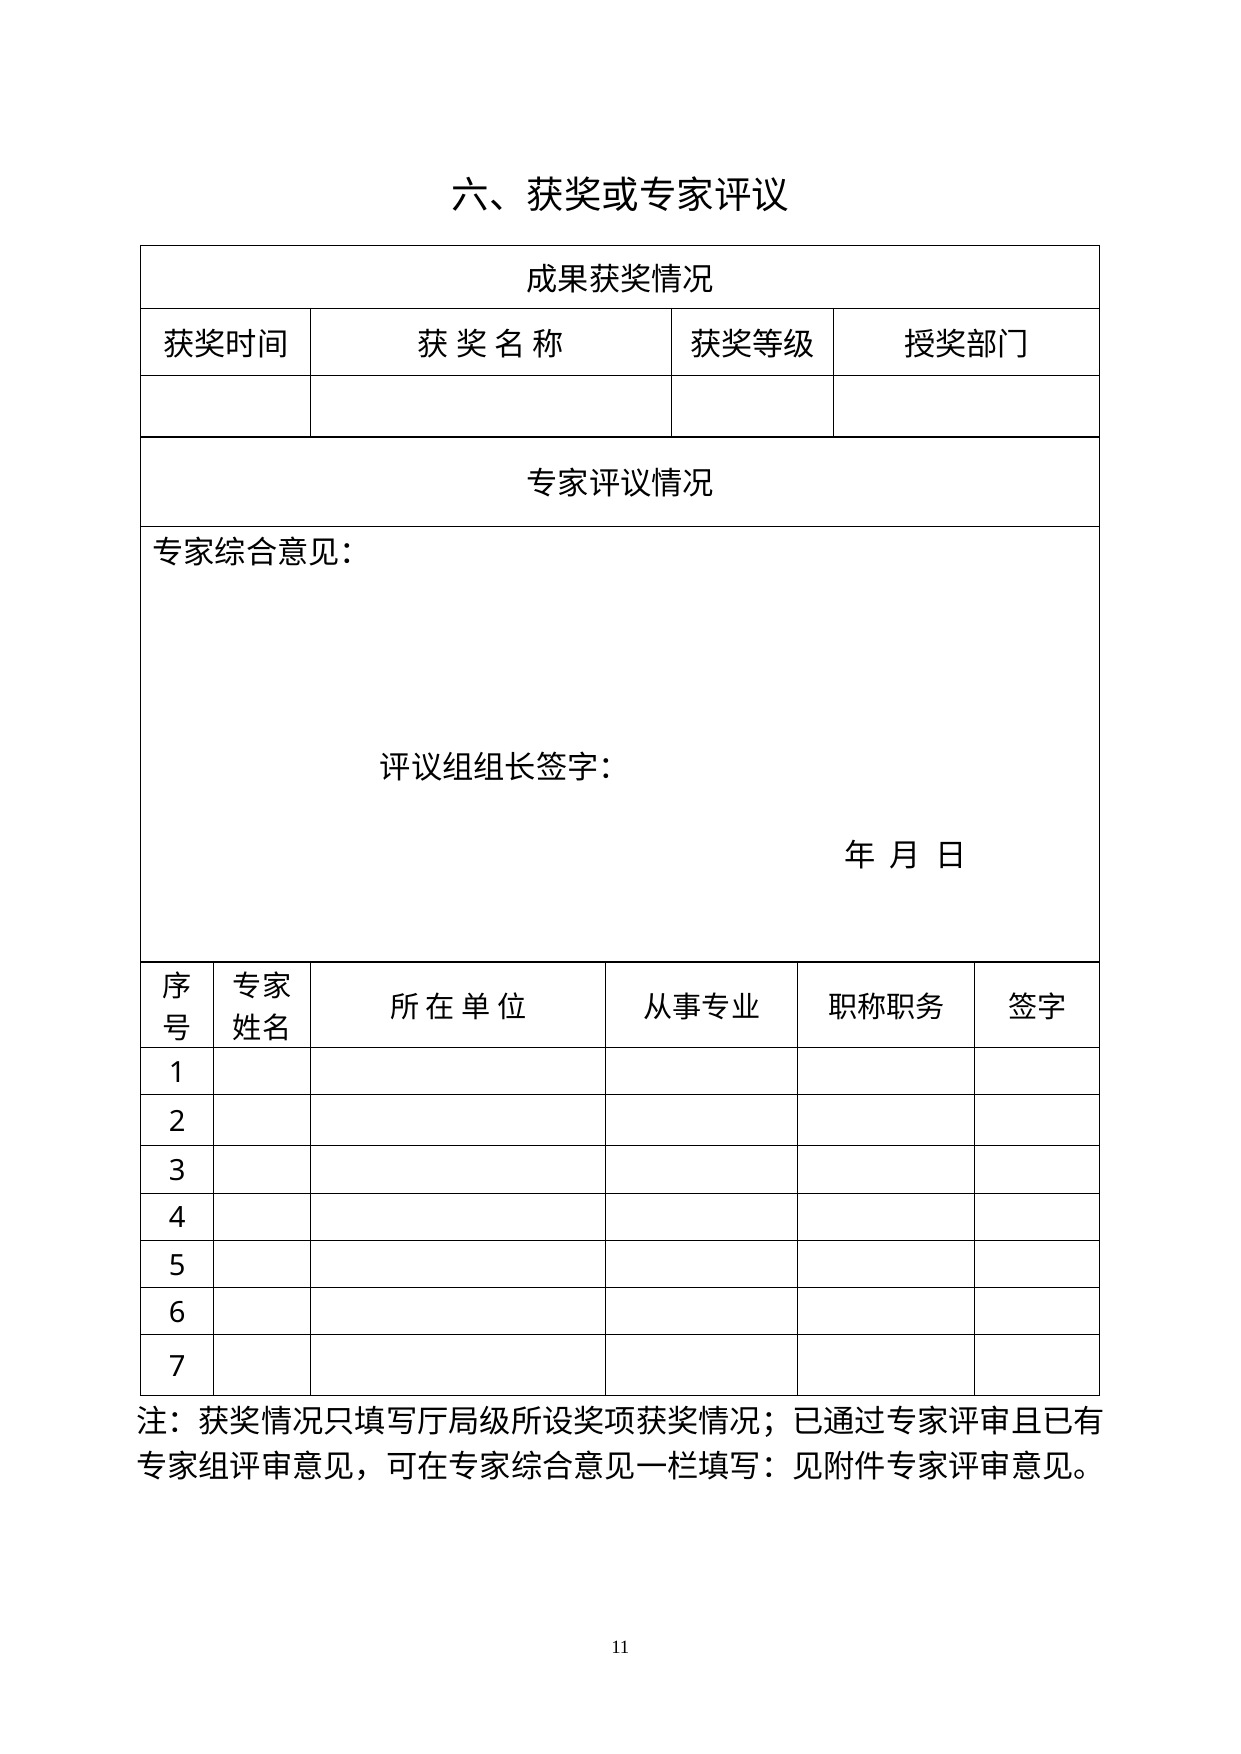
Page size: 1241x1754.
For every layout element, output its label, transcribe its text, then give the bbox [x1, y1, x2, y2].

table_cell 7 [141, 1335, 213, 1395]
table_cell [214, 1288, 310, 1334]
table_cell 签字 [975, 963, 1099, 1047]
table_cell 序号 [141, 963, 213, 1047]
table_cell 职称职务 [798, 963, 974, 1047]
text 专家组评审意见，可在专家综合意见一栏填写：见附件专家评审意见。 [106, 1441, 1139, 1486]
table_cell [311, 1241, 605, 1287]
table_cell 专家姓名 [214, 963, 310, 1047]
table_cell 所 在 单 位 [311, 963, 605, 1047]
table_cell [975, 1194, 1099, 1240]
table_cell 获奖等级 [672, 309, 833, 375]
table_cell [141, 376, 310, 436]
table_header 成果获奖情况 [141, 246, 1099, 308]
table_cell [606, 1048, 797, 1094]
table_cell [606, 1146, 797, 1192]
table_cell [311, 1095, 605, 1145]
table_cell 专家评议情况 [141, 438, 1099, 526]
table_cell 专家综合意见： 评议组组长签字： 年 月 日 [141, 527, 1099, 961]
table_cell [798, 1048, 974, 1094]
table_cell 1 [141, 1048, 213, 1094]
table_cell [311, 1146, 605, 1192]
table_cell [606, 1095, 797, 1145]
table_cell [606, 1288, 797, 1334]
table_cell [606, 1241, 797, 1287]
table_cell [798, 1288, 974, 1334]
table_cell [214, 1241, 310, 1287]
table_cell 4 [141, 1194, 213, 1240]
table_cell [214, 1048, 310, 1094]
table_cell [606, 1335, 797, 1395]
table_cell 从事专业 [606, 963, 797, 1047]
table_cell [214, 1194, 310, 1240]
table_cell [975, 1095, 1099, 1145]
table_cell [798, 1194, 974, 1240]
table_cell 2 [141, 1095, 213, 1145]
table_cell [834, 376, 1099, 436]
table_cell [311, 1048, 605, 1094]
table_cell 获 奖 名 称 [311, 309, 671, 375]
table_cell 3 [141, 1146, 213, 1192]
table_cell [311, 376, 671, 436]
table_cell [311, 1335, 605, 1395]
table_cell [214, 1335, 310, 1395]
table_cell 6 [141, 1288, 213, 1334]
table_cell 授奖部门 [834, 309, 1099, 375]
table_cell 获奖时间 [141, 309, 310, 375]
table_cell [311, 1194, 605, 1240]
table_cell [975, 1288, 1099, 1334]
table_cell [672, 376, 833, 436]
table_cell [975, 1335, 1099, 1395]
table_cell 5 [141, 1241, 213, 1287]
table_cell [214, 1146, 310, 1192]
table_cell [311, 1288, 605, 1334]
table_cell [798, 1146, 974, 1192]
text 六、获奖或专家评议 [136, 165, 1104, 220]
table_cell [798, 1335, 974, 1395]
table_cell [798, 1241, 974, 1287]
table_cell [606, 1194, 797, 1240]
table_cell [975, 1241, 1099, 1287]
text 注：获奖情况只填写厅局级所设奖项获奖情况；已通过专家评审且已有 [106, 1396, 1139, 1441]
table_cell [975, 1048, 1099, 1094]
table_cell [214, 1095, 310, 1145]
table_cell [975, 1146, 1099, 1192]
table_cell [798, 1095, 974, 1145]
